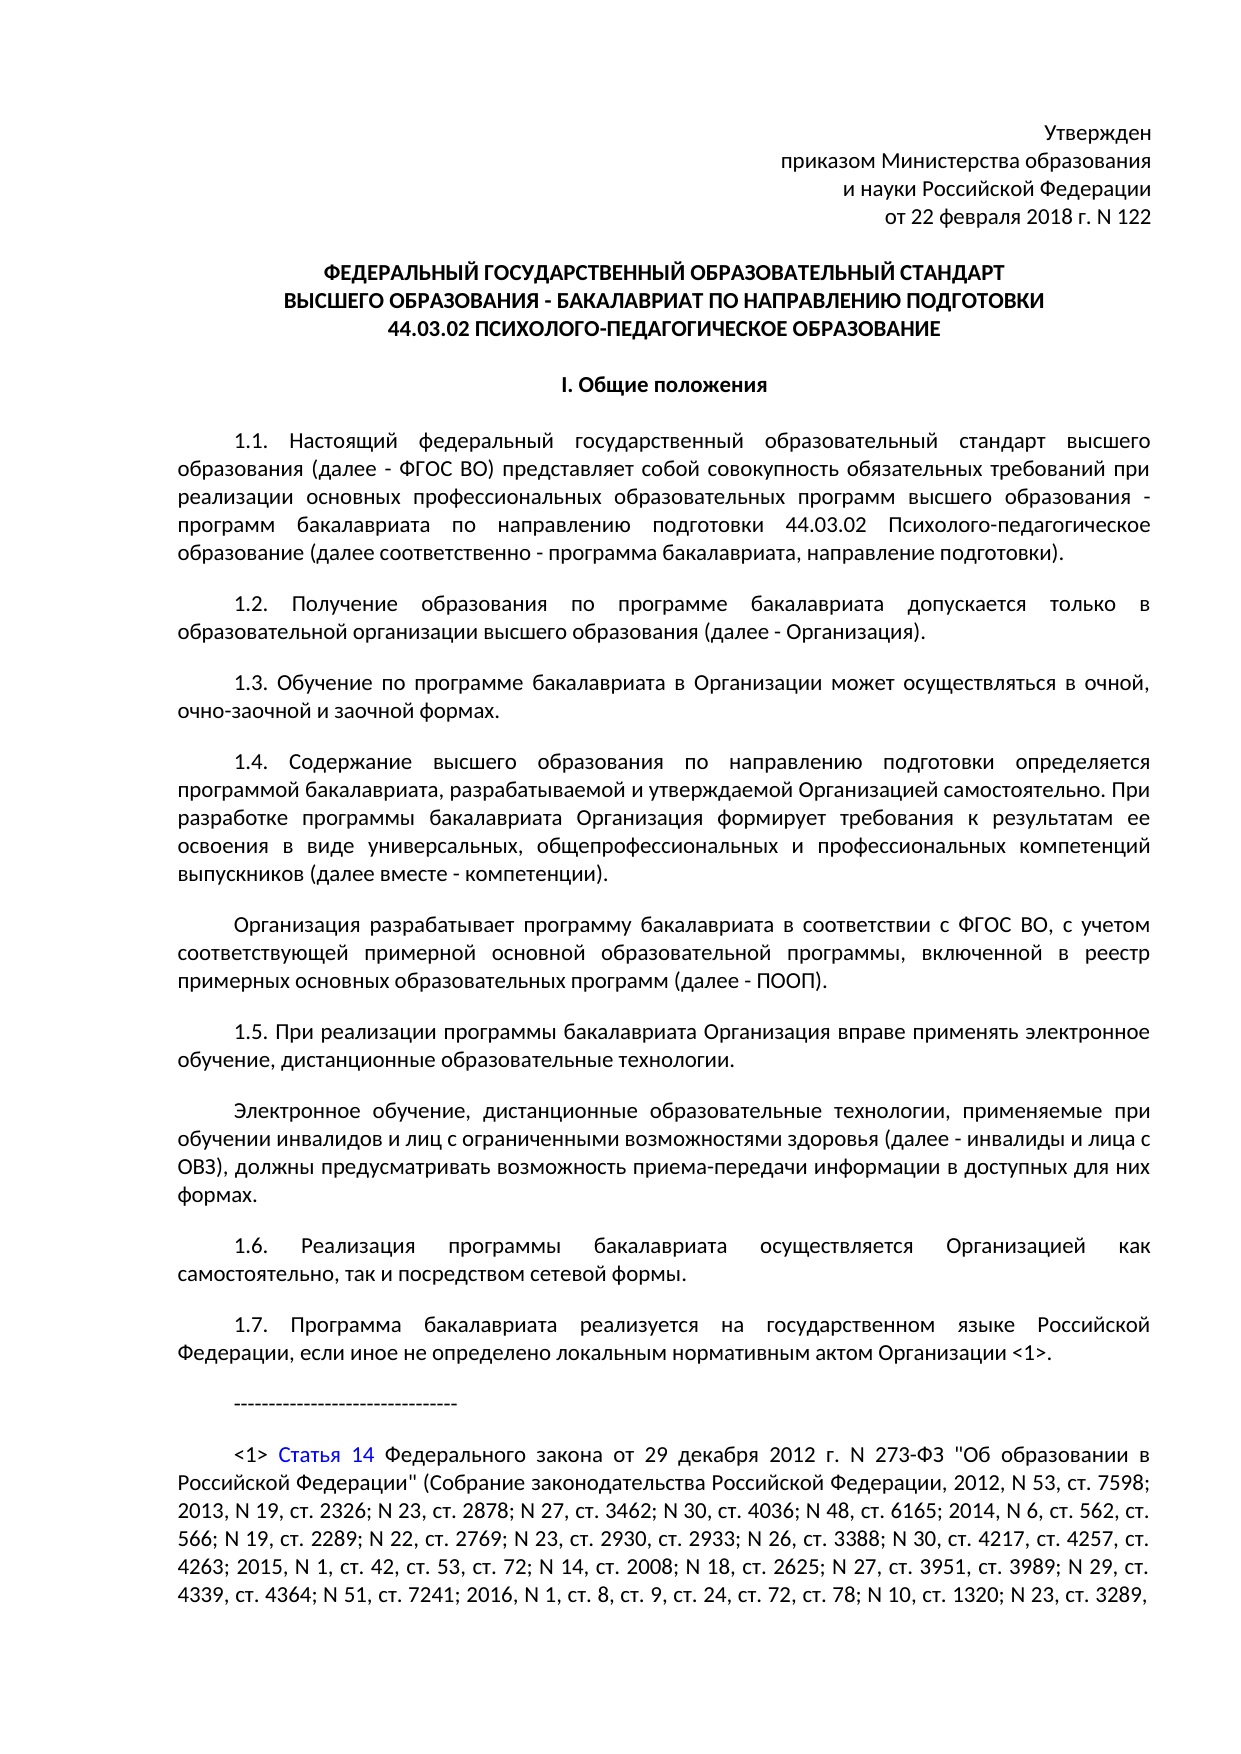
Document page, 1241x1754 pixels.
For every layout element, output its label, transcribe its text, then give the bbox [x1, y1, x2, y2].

text 1.5. При реализации программы бакалавриата Организация вправе применять электронное обучение, дистанционные образовательные технологии. [177, 1017, 1152, 1073]
title I. Общие положения [177, 370, 1152, 398]
text Электронное обучение, дистанционные образовательные технологии, применяемые при обучении инвалидов и лиц с ограниченными возможностями здоровья (далее - инвалиды и лица с ОВЗ), должны предусматривать возможность приема-передачи информации в доступных для них формах. [177, 1096, 1152, 1208]
text Утвержден [177, 118, 1152, 146]
text -------------------------------- [177, 1389, 1152, 1417]
text 1.2. Получение образования по программе бакалавриата допускается только в образовательной организации высшего образования (далее - Организация). [177, 589, 1152, 645]
text 1.3. Обучение по программе бакалавриата в Организации может осуществляться в очной, очно-заочной и заочной формах. [177, 668, 1152, 724]
title ФЕДЕРАЛЬНЫЙ ГОСУДАРСТВЕННЫЙ ОБРАЗОВАТЕЛЬНЫЙ СТАНДАРТ [177, 258, 1152, 286]
text 1.1. Настоящий федеральный государственный образовательный стандарт высшего образования (далее - ФГОС ВО) представляет собой совокупность обязательных требований при реализации основных профессиональных образовательных программ высшего образования - программ бакалавриата по направлению подготовки 44.03.02 Психолого-педагогическое образование (далее соответственно - программа бакалавриата, направление подготовки). [177, 426, 1152, 566]
title ВЫСШЕГО ОБРАЗОВАНИЯ - БАКАЛАВРИАТ ПО НАПРАВЛЕНИЮ ПОДГОТОВКИ [177, 286, 1152, 314]
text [177, 1440, 1152, 1608]
text 1.6. Реализация программы бакалавриата осуществляется Организацией как самостоятельно, так и посредством сетевой формы. [177, 1231, 1152, 1287]
text 1.7. Программа бакалавриата реализуется на государственном языке Российской Федерации, если иное не определено локальным нормативным актом Организации <1>. [177, 1310, 1152, 1366]
text от 22 февраля 2018 г. N 122 [177, 202, 1152, 230]
title 44.03.02 ПСИХОЛОГО-ПЕДАГОГИЧЕСКОЕ ОБРАЗОВАНИЕ [177, 314, 1152, 342]
text приказом Министерства образования [177, 146, 1152, 174]
text 1.4. Содержание высшего образования по направлению подготовки определяется программой бакалавриата, разрабатываемой и утверждаемой Организацией самостоятельно. При разработке программы бакалавриата Организация формирует требования к результатам ее освоения в виде универсальных, общепрофессиональных и профессиональных компетенций выпускников (далее вместе - компетенции). [177, 747, 1152, 887]
text Организация разрабатывает программу бакалавриата в соответствии с ФГОС ВО, с учетом соответствующей примерной основной образовательной программы, включенной в реестр примерных основных образовательных программ (далее - ПООП). [177, 910, 1152, 994]
text и науки Российской Федерации [177, 174, 1152, 202]
